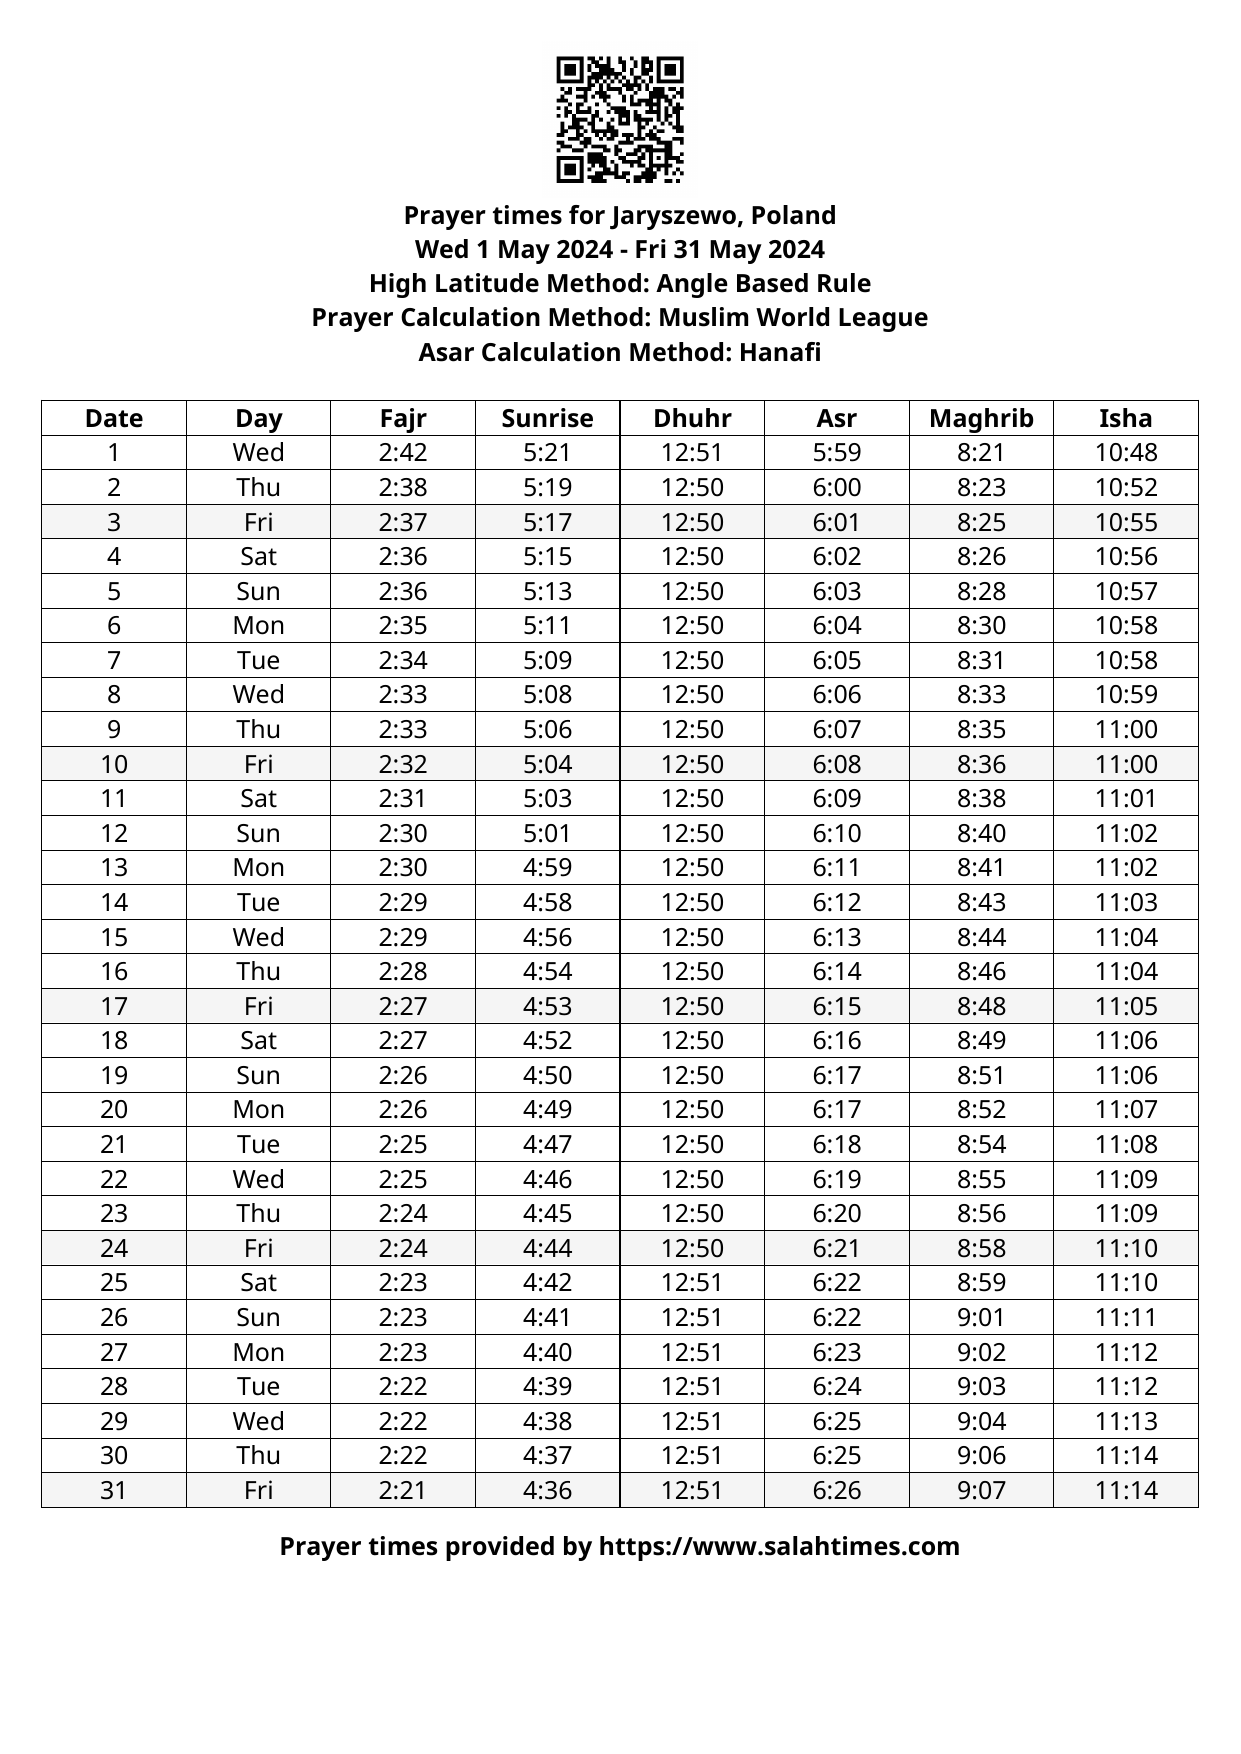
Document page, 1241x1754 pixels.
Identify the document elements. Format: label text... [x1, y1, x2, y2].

table_cell 2:28 [331, 954, 475, 988]
table_cell 5:11 [476, 609, 619, 642]
table_cell 10:52 [1054, 470, 1198, 504]
table_cell 2:26 [331, 1058, 475, 1092]
table_cell 21 [42, 1127, 186, 1161]
table_cell 5 [42, 574, 186, 607]
text Prayer times for Jaryszewo, Poland [42, 198, 1198, 232]
table_cell 2:25 [331, 1127, 475, 1161]
table_cell 2:32 [331, 747, 475, 780]
table_cell 6:25 [765, 1404, 909, 1437]
table_cell Mon [187, 609, 330, 642]
table_cell 12:50 [621, 470, 764, 504]
table_cell 9 [42, 712, 186, 746]
table_cell Wed [187, 1404, 330, 1437]
table_cell 2:31 [331, 781, 475, 815]
table_cell 9:01 [910, 1300, 1053, 1334]
table_cell 8:36 [910, 747, 1053, 780]
table_cell 12:51 [621, 1369, 764, 1403]
table_cell 12:50 [621, 920, 764, 953]
table_cell 6:15 [765, 989, 909, 1022]
table_cell 6:21 [765, 1231, 909, 1264]
table_cell 11:11 [1054, 1300, 1198, 1334]
table_cell 11:10 [1054, 1266, 1198, 1299]
table_cell Thu [187, 470, 330, 504]
table_cell 12:50 [621, 989, 764, 1022]
table_cell 12:50 [621, 505, 764, 538]
table_cell Tue [187, 1369, 330, 1403]
table_cell 24 [42, 1231, 186, 1264]
table_header Isha [1054, 401, 1198, 434]
table_cell 12:51 [621, 1335, 764, 1368]
table_cell 11:06 [1054, 1058, 1198, 1092]
table_cell 12:50 [621, 1162, 764, 1195]
table_cell Wed [187, 436, 330, 469]
table_cell 8 [42, 678, 186, 711]
table_cell 6:22 [765, 1266, 909, 1299]
table_cell 11:13 [1054, 1404, 1198, 1437]
table_header Date [42, 401, 186, 434]
table_cell 2:27 [331, 1024, 475, 1057]
table_cell 6 [42, 609, 186, 642]
table_cell 12:50 [621, 1196, 764, 1230]
table_cell 6:13 [765, 920, 909, 953]
table_cell 8:28 [910, 574, 1053, 607]
table_cell 10:55 [1054, 505, 1198, 538]
table_cell 4:56 [476, 920, 619, 953]
table_cell 8:21 [910, 436, 1053, 469]
table_cell 12:50 [621, 643, 764, 677]
table_cell 2:30 [331, 851, 475, 884]
table_cell 12:50 [621, 1093, 764, 1126]
table_cell 2:37 [331, 505, 475, 538]
table_cell 12:50 [621, 1024, 764, 1057]
table_cell 9:06 [910, 1439, 1053, 1472]
table_cell 11:00 [1054, 712, 1198, 746]
picture [542, 41, 699, 198]
table_cell Tue [187, 1127, 330, 1161]
table_cell Sat [187, 539, 330, 573]
text Asar Calculation Method: Hanafi [42, 334, 1198, 368]
table_cell 4:54 [476, 954, 619, 988]
table_cell Mon [187, 1093, 330, 1126]
table_cell 9:07 [910, 1473, 1053, 1507]
table_cell 6:06 [765, 678, 909, 711]
table_cell 11:12 [1054, 1335, 1198, 1368]
table_cell 11:01 [1054, 781, 1198, 815]
table_cell 27 [42, 1335, 186, 1368]
table_cell 8:31 [910, 643, 1053, 677]
table_cell Sun [187, 574, 330, 607]
table_cell 2:23 [331, 1335, 475, 1368]
table_cell 8:35 [910, 712, 1053, 746]
table_cell 4:36 [476, 1473, 619, 1507]
table_cell 4:44 [476, 1231, 619, 1264]
table_cell 2:29 [331, 920, 475, 953]
table_cell 5:01 [476, 816, 619, 849]
table_cell 6:07 [765, 712, 909, 746]
table_cell Sat [187, 781, 330, 815]
table_cell 2:38 [331, 470, 475, 504]
table_cell 26 [42, 1300, 186, 1334]
table_cell 11:03 [1054, 885, 1198, 919]
table_cell Fri [187, 989, 330, 1022]
table_cell 4:42 [476, 1266, 619, 1299]
table_cell 8:40 [910, 816, 1053, 849]
table_cell 8:23 [910, 470, 1053, 504]
table_cell 12:51 [621, 1300, 764, 1334]
table_cell 6:00 [765, 470, 909, 504]
table_cell 8:51 [910, 1058, 1053, 1092]
table_cell 2:33 [331, 678, 475, 711]
table_cell 10:58 [1054, 643, 1198, 677]
table_cell 2:26 [331, 1093, 475, 1126]
table_cell 2:36 [331, 574, 475, 607]
table_cell 4:46 [476, 1162, 619, 1195]
table_cell 17 [42, 989, 186, 1022]
table_cell Thu [187, 712, 330, 746]
table_cell 1 [42, 436, 186, 469]
table_cell 6:18 [765, 1127, 909, 1161]
table_cell 4:45 [476, 1196, 619, 1230]
table_cell 9:02 [910, 1335, 1053, 1368]
table_cell 6:04 [765, 609, 909, 642]
table_cell 22 [42, 1162, 186, 1195]
table_cell 2:30 [331, 816, 475, 849]
table_cell 2:33 [331, 712, 475, 746]
table_cell 25 [42, 1266, 186, 1299]
table_cell 2:36 [331, 539, 475, 573]
table_cell 11:05 [1054, 989, 1198, 1022]
table_cell 8:52 [910, 1093, 1053, 1126]
table_cell 12:50 [621, 816, 764, 849]
table_cell 12:51 [621, 1439, 764, 1472]
table_header Fajr [331, 401, 475, 434]
table_cell 4:40 [476, 1335, 619, 1368]
table_cell Sat [187, 1266, 330, 1299]
table_cell 16 [42, 954, 186, 988]
table_cell 5:21 [476, 436, 619, 469]
table_cell 4 [42, 539, 186, 573]
table_cell 7 [42, 643, 186, 677]
table_cell 10 [42, 747, 186, 780]
table_cell 8:41 [910, 851, 1053, 884]
table_cell 4:38 [476, 1404, 619, 1437]
table_cell 2:23 [331, 1300, 475, 1334]
table_cell Thu [187, 1196, 330, 1230]
table_cell 2 [42, 470, 186, 504]
table_cell 5:04 [476, 747, 619, 780]
table_cell 12:50 [621, 1058, 764, 1092]
table_cell 11:08 [1054, 1127, 1198, 1161]
text High Latitude Method: Angle Based Rule [42, 266, 1198, 300]
table_cell 11:10 [1054, 1231, 1198, 1264]
table_cell 11:00 [1054, 747, 1198, 780]
table_cell 12:51 [621, 436, 764, 469]
table_cell Wed [187, 678, 330, 711]
table_cell 5:15 [476, 539, 619, 573]
table_cell 6:19 [765, 1162, 909, 1195]
table_cell 6:02 [765, 539, 909, 573]
table_cell 5:13 [476, 574, 619, 607]
table_cell 14 [42, 885, 186, 919]
table_cell 12:50 [621, 539, 764, 573]
table_cell 2:24 [331, 1196, 475, 1230]
table_cell 8:26 [910, 539, 1053, 573]
table_cell 2:22 [331, 1369, 475, 1403]
table_header Maghrib [910, 401, 1053, 434]
table_cell 6:20 [765, 1196, 909, 1230]
table_cell Sun [187, 1300, 330, 1334]
table_cell 2:27 [331, 989, 475, 1022]
table_cell 11:04 [1054, 954, 1198, 988]
table_cell 6:03 [765, 574, 909, 607]
table_cell 12:51 [621, 1266, 764, 1299]
table_cell 12:50 [621, 574, 764, 607]
table_header Sunrise [476, 401, 619, 434]
table_cell 4:37 [476, 1439, 619, 1472]
table_cell 11:06 [1054, 1024, 1198, 1057]
table_cell 8:25 [910, 505, 1053, 538]
table_cell 2:42 [331, 436, 475, 469]
table_cell 12:50 [621, 1231, 764, 1264]
table_cell 10:59 [1054, 678, 1198, 711]
table_cell 6:12 [765, 885, 909, 919]
table_cell 10:56 [1054, 539, 1198, 573]
table_cell Fri [187, 1473, 330, 1507]
table_cell Mon [187, 851, 330, 884]
table_cell 8:59 [910, 1266, 1053, 1299]
table_cell 9:04 [910, 1404, 1053, 1437]
table_cell 10:48 [1054, 436, 1198, 469]
table_cell 11:09 [1054, 1162, 1198, 1195]
table_cell 8:44 [910, 920, 1053, 953]
table_cell 6:10 [765, 816, 909, 849]
table_cell 10:57 [1054, 574, 1198, 607]
table_cell Fri [187, 505, 330, 538]
table_cell 29 [42, 1404, 186, 1437]
table_cell 11 [42, 781, 186, 815]
table_cell 23 [42, 1196, 186, 1230]
table_cell 5:17 [476, 505, 619, 538]
table_cell 11:07 [1054, 1093, 1198, 1126]
table_cell 8:49 [910, 1024, 1053, 1057]
table_cell 6:05 [765, 643, 909, 677]
table_cell 12:50 [621, 851, 764, 884]
table_cell 6:11 [765, 851, 909, 884]
table_cell 4:39 [476, 1369, 619, 1403]
table_cell 11:04 [1054, 920, 1198, 953]
table_header Asr [765, 401, 909, 434]
table_cell 12:50 [621, 1127, 764, 1161]
table_cell 6:25 [765, 1439, 909, 1472]
table_cell 11:14 [1054, 1473, 1198, 1507]
table_cell 8:38 [910, 781, 1053, 815]
table_cell 5:59 [765, 436, 909, 469]
table_cell 12:50 [621, 747, 764, 780]
table_cell 30 [42, 1439, 186, 1472]
table_cell 12:50 [621, 885, 764, 919]
table_cell 19 [42, 1058, 186, 1092]
table_cell 12:51 [621, 1473, 764, 1507]
table_cell 6:24 [765, 1369, 909, 1403]
table_cell Sun [187, 1058, 330, 1092]
table_cell Thu [187, 1439, 330, 1472]
table_cell 15 [42, 920, 186, 953]
table_cell 12:50 [621, 954, 764, 988]
table_cell Fri [187, 1231, 330, 1264]
table_cell 8:46 [910, 954, 1053, 988]
table_cell 4:58 [476, 885, 619, 919]
table_cell 8:56 [910, 1196, 1053, 1230]
table_header Dhuhr [621, 401, 764, 434]
table_cell 31 [42, 1473, 186, 1507]
table_cell 6:26 [765, 1473, 909, 1507]
table_cell 4:50 [476, 1058, 619, 1092]
table_cell 8:43 [910, 885, 1053, 919]
table_cell 5:09 [476, 643, 619, 677]
table_cell 12:50 [621, 712, 764, 746]
table_cell Tue [187, 643, 330, 677]
table_cell 8:58 [910, 1231, 1053, 1264]
table_cell 2:24 [331, 1231, 475, 1264]
table_cell 28 [42, 1369, 186, 1403]
table_cell 4:52 [476, 1024, 619, 1057]
table_cell 8:55 [910, 1162, 1053, 1195]
table_cell 8:48 [910, 989, 1053, 1022]
table_cell 6:16 [765, 1024, 909, 1057]
table_cell 2:34 [331, 643, 475, 677]
table_cell 2:22 [331, 1404, 475, 1437]
table_cell 2:35 [331, 609, 475, 642]
table_cell 12:50 [621, 781, 764, 815]
table_cell 6:17 [765, 1058, 909, 1092]
table_cell 11:12 [1054, 1369, 1198, 1403]
text Prayer Calculation Method: Muslim World League [42, 300, 1198, 334]
table_cell 6:22 [765, 1300, 909, 1334]
table_header Day [187, 401, 330, 434]
table_cell Wed [187, 1162, 330, 1195]
table_cell 20 [42, 1093, 186, 1126]
table_cell 5:03 [476, 781, 619, 815]
table_cell 8:30 [910, 609, 1053, 642]
table_cell 6:01 [765, 505, 909, 538]
table_cell 9:03 [910, 1369, 1053, 1403]
table_cell Fri [187, 747, 330, 780]
table_cell 12:50 [621, 609, 764, 642]
table_cell 13 [42, 851, 186, 884]
table_cell 11:14 [1054, 1439, 1198, 1472]
table_cell 4:49 [476, 1093, 619, 1126]
table_cell Tue [187, 885, 330, 919]
table_cell 12:50 [621, 678, 764, 711]
table_cell 2:22 [331, 1439, 475, 1472]
table_cell Sun [187, 816, 330, 849]
table_cell 4:59 [476, 851, 619, 884]
text Prayer times provided by https://www.salahtimes.com [42, 1528, 1198, 1563]
table_cell 12 [42, 816, 186, 849]
table_cell 5:19 [476, 470, 619, 504]
table_cell 4:41 [476, 1300, 619, 1334]
table_cell Mon [187, 1335, 330, 1368]
table_cell 2:23 [331, 1266, 475, 1299]
table_cell Wed [187, 920, 330, 953]
table_cell 2:25 [331, 1162, 475, 1195]
table_cell 5:08 [476, 678, 619, 711]
table_cell 8:33 [910, 678, 1053, 711]
table_cell 4:47 [476, 1127, 619, 1161]
table_cell 2:21 [331, 1473, 475, 1507]
table_cell Thu [187, 954, 330, 988]
table_cell 4:53 [476, 989, 619, 1022]
table_cell 10:58 [1054, 609, 1198, 642]
table_cell 11:02 [1054, 816, 1198, 849]
table_cell 11:09 [1054, 1196, 1198, 1230]
table_cell Sat [187, 1024, 330, 1057]
table_cell 12:51 [621, 1404, 764, 1437]
text Wed 1 May 2024 - Fri 31 May 2024 [42, 232, 1198, 266]
table_cell 6:17 [765, 1093, 909, 1126]
table_cell 6:09 [765, 781, 909, 815]
table_cell 2:29 [331, 885, 475, 919]
table_cell 5:06 [476, 712, 619, 746]
table_cell 8:54 [910, 1127, 1053, 1161]
table_cell 6:08 [765, 747, 909, 780]
table_cell 18 [42, 1024, 186, 1057]
table_cell 3 [42, 505, 186, 538]
table_cell 11:02 [1054, 851, 1198, 884]
table_cell 6:14 [765, 954, 909, 988]
table_cell 6:23 [765, 1335, 909, 1368]
